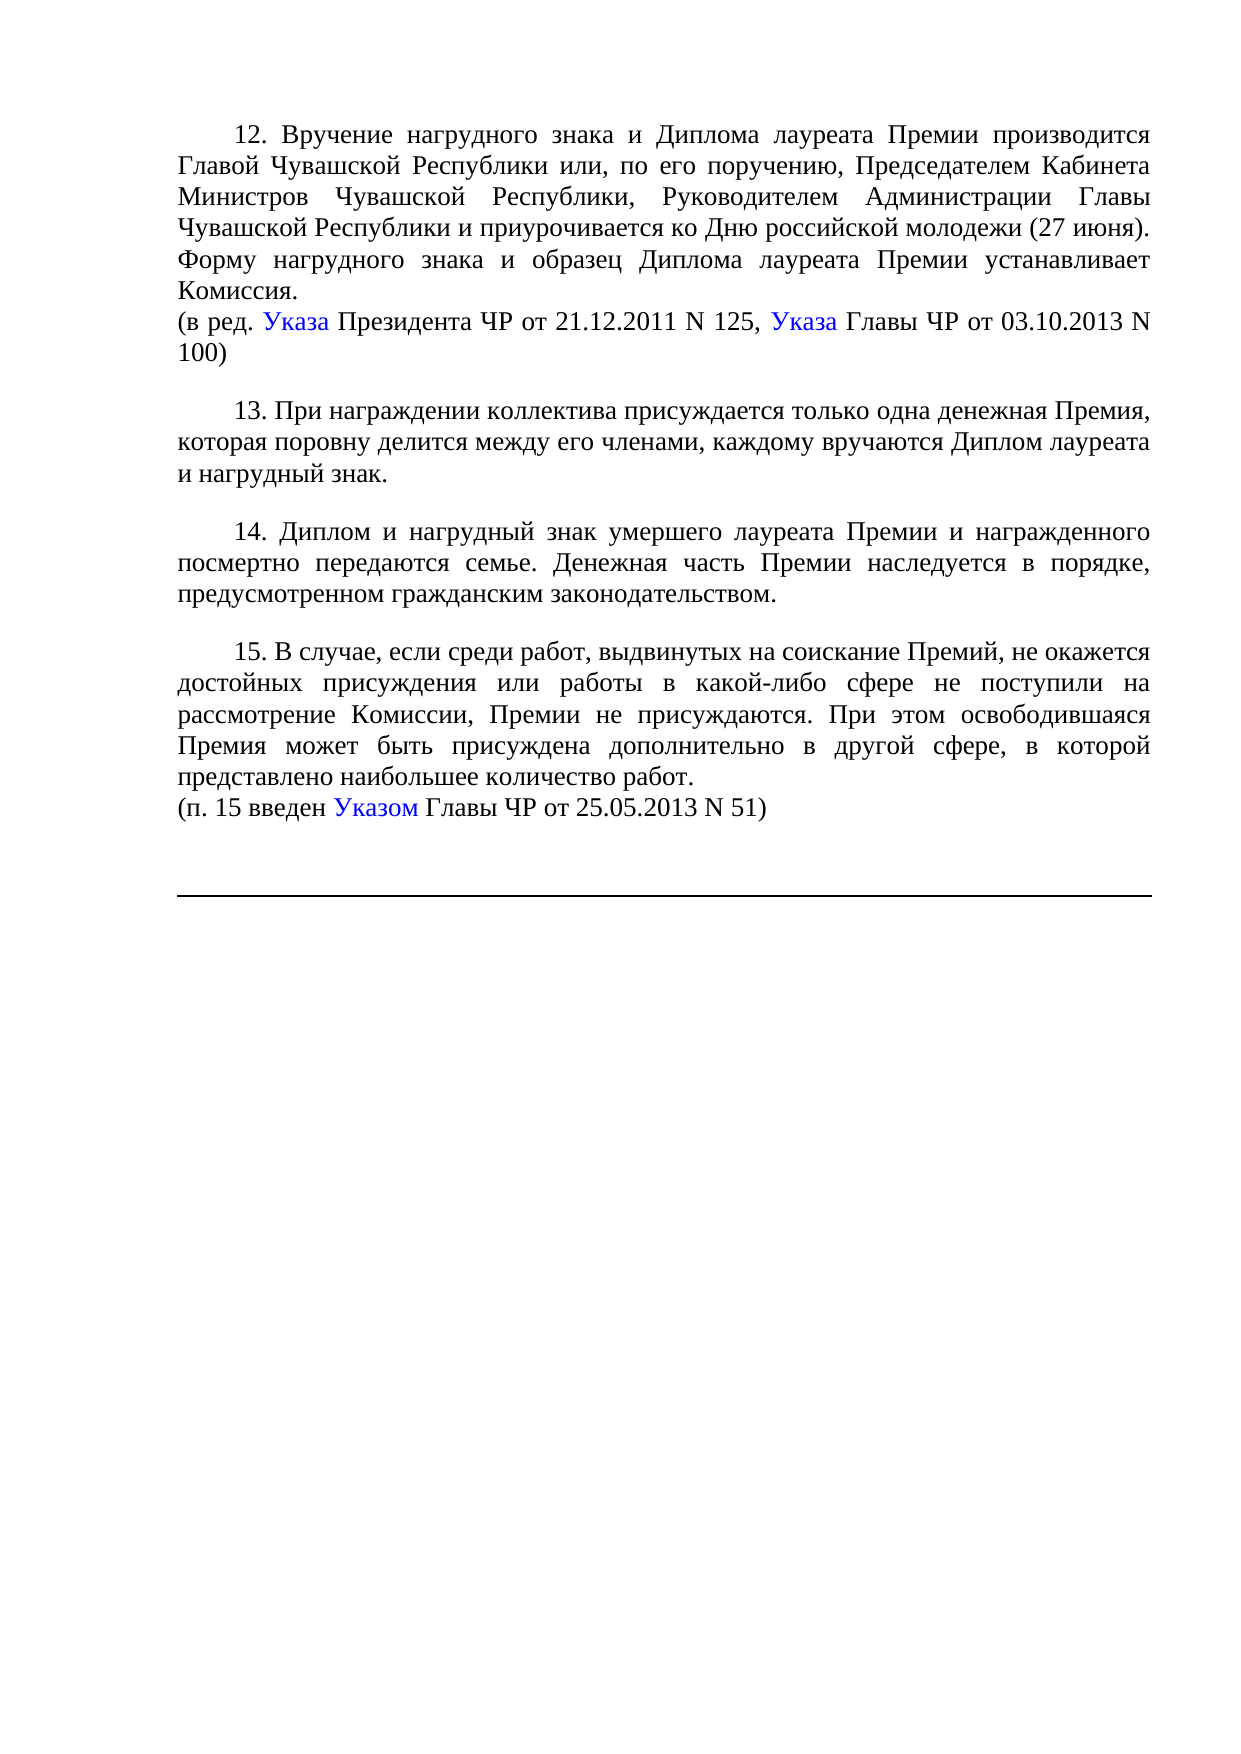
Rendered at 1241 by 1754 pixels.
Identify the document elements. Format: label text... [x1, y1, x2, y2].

text (в ред. Указа Президента ЧР от 21.12.2011 N 125, Указа Главы ЧР от 03.10.2013 N 100) [177, 305, 1152, 367]
text (п. 15 введен Указом Главы ЧР от 25.05.2013 N 51) [177, 791, 1152, 822]
text 15. В случае, если среди работ, выдвинутых на соискание Премий, не окажется достойных присуждения или работы в какой-либо сфере не поступили на рассмотрение Комиссии, Премии не присуждаются. При этом освободившаяся Премия может быть присуждена дополнительно в другой сфере, в которой представлено наибольшее количество работ. [177, 635, 1152, 791]
text 14. Диплом и нагрудный знак умершего лауреата Премии и награжденного посмертно передаются семье. Денежная часть Премии наследуется в порядке, предусмотренном гражданским законодательством. [177, 515, 1152, 608]
text 13. При награждении коллектива присуждается только одна денежная Премия, которая поровну делится между его членами, каждому вручаются Диплом лауреата и нагрудный знак. [177, 394, 1152, 488]
text 12. Вручение нагрудного знака и Диплома лауреата Премии производится Главой Чувашской Республики или, по его поручению, Председателем Кабинета Министров Чувашской Республики, Руководителем Администрации Главы Чувашской Республики и приурочивается ко Дню российской молодежи (27 июня). Форму нагрудного знака и образец Диплома лауреата Премии устанавливает Комиссия. [177, 118, 1152, 305]
